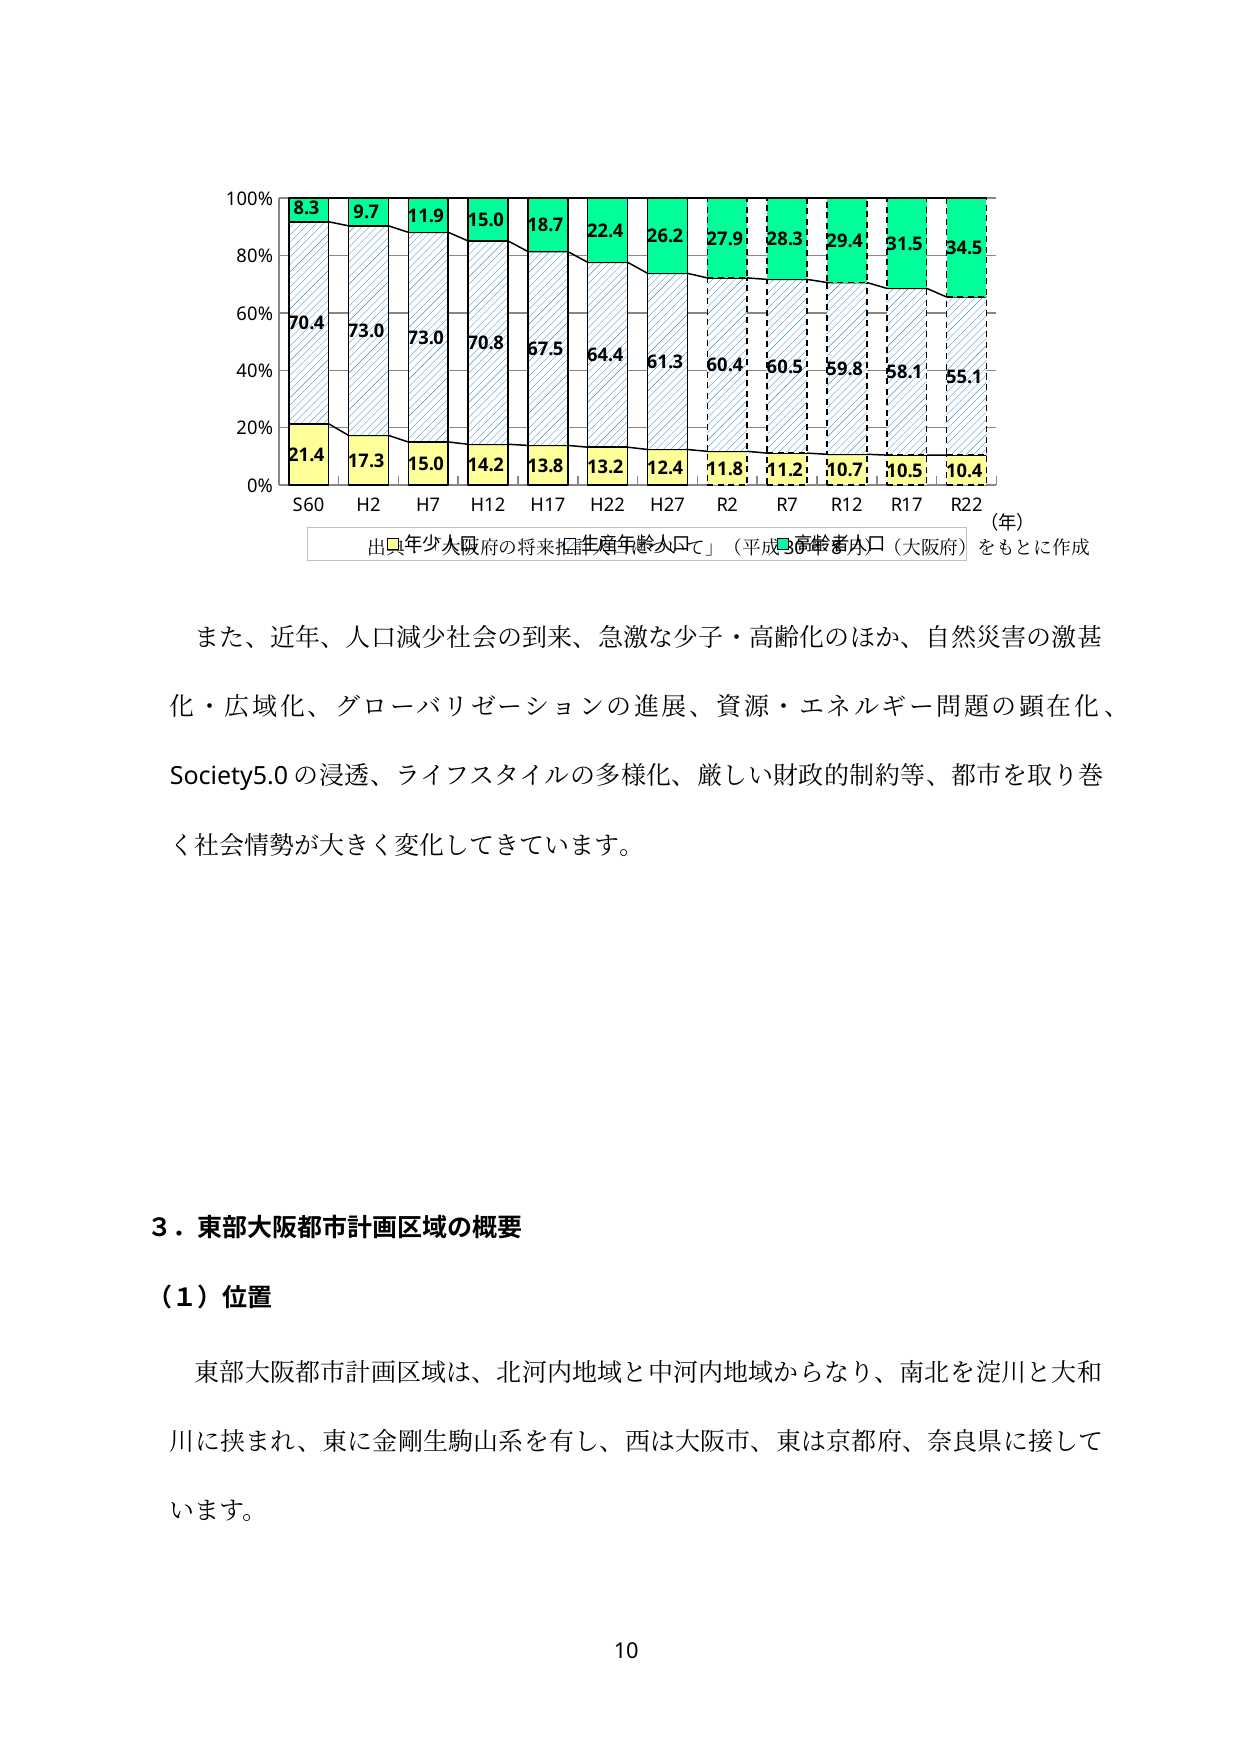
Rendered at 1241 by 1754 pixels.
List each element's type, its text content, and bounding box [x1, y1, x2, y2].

text （１）位置 [148, 1261, 1104, 1330]
text 東部大阪都市計画区域は、北河内地域と中河内地域からなり、南北を淀川と大和川に挟まれ、東に金剛生駒山系を有し、西は大阪市、東は京都府、奈良県に接しています。 [169, 1336, 1104, 1544]
text また、近年、人口減少社会の到来、急激な少子・高齢化のほか、自然災害の激甚化・広域化、グローバリゼーションの進展、資源・エネルギー問題の顕在化、Society5.0の浸透、ライフスタイルの多様化、厳しい財政的制約等、都市を取り巻く社会情勢が大きく変化してきています。 [169, 601, 1104, 878]
subtitle ３．東部大阪都市計画区域の概要 [148, 1191, 1104, 1261]
